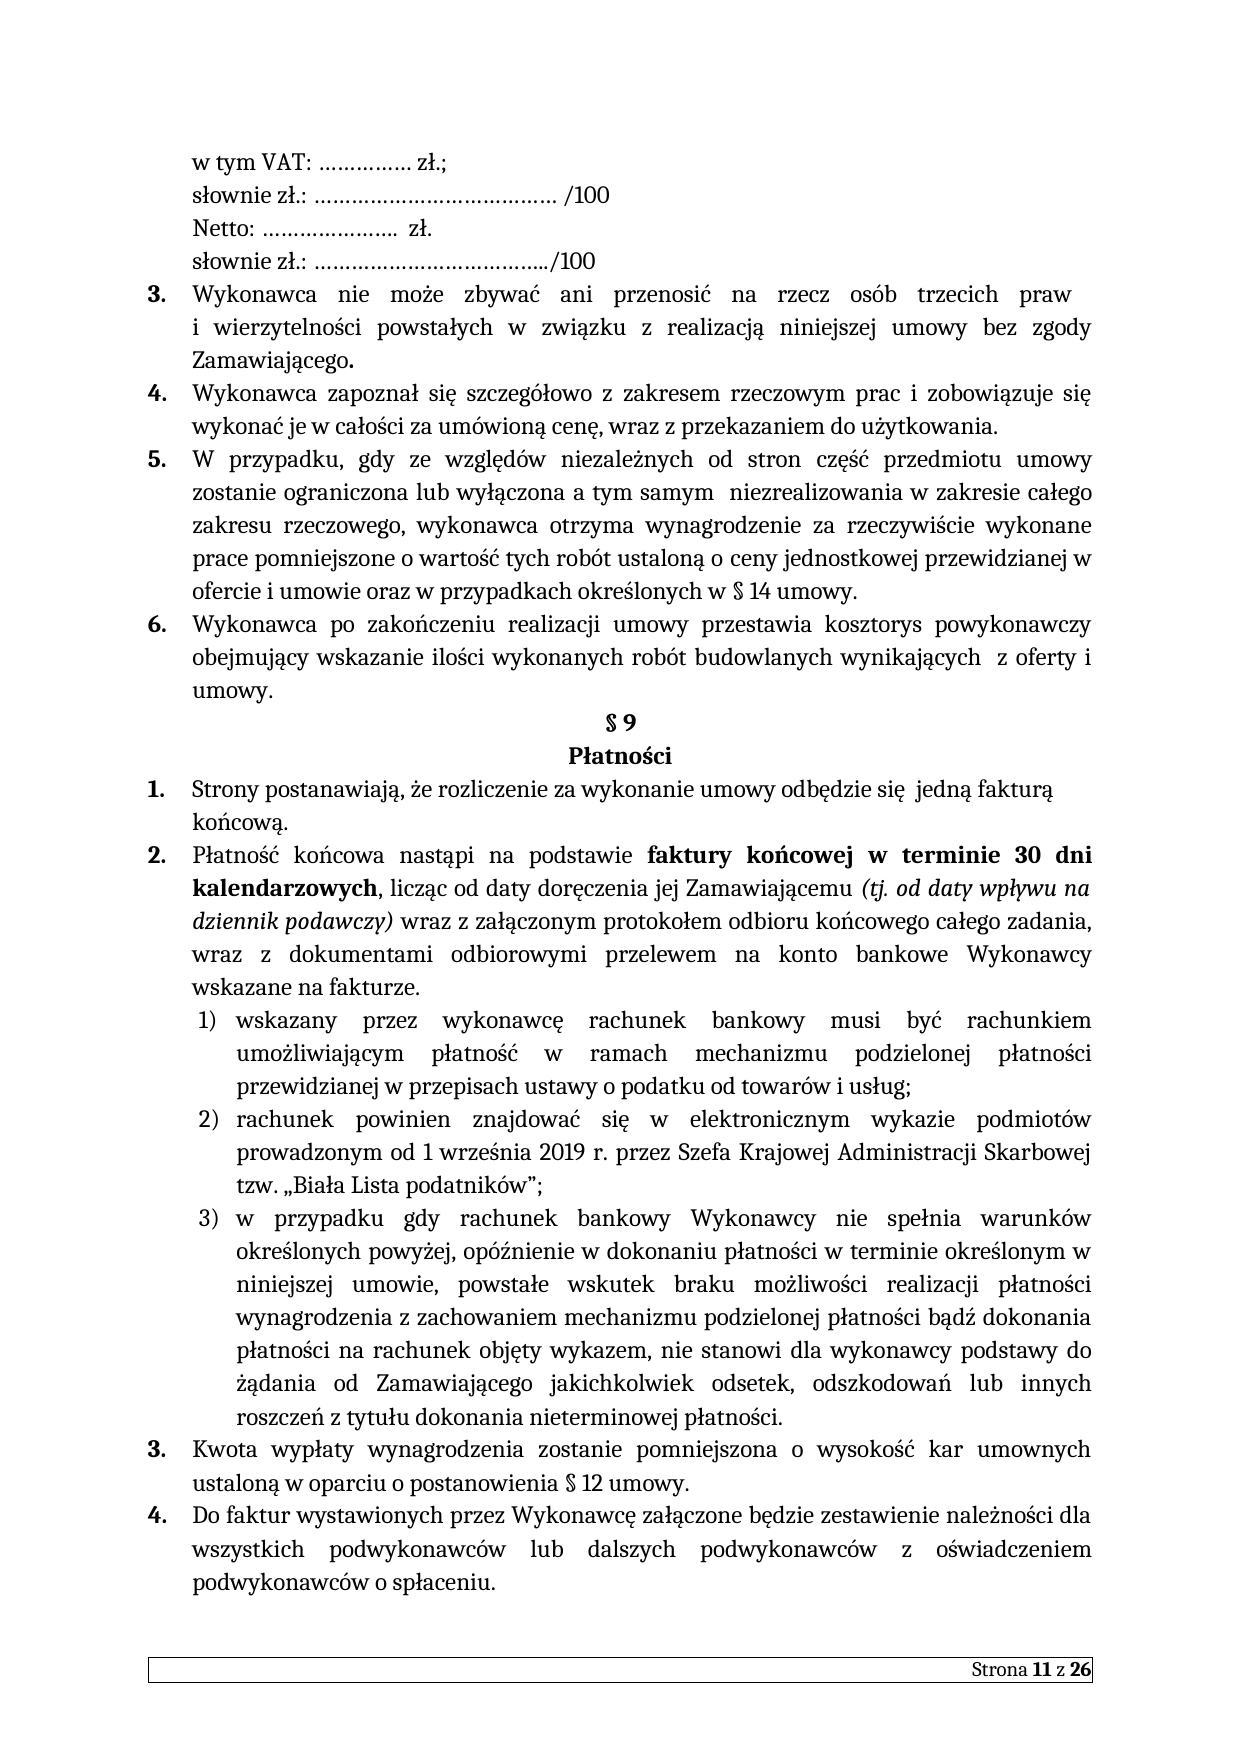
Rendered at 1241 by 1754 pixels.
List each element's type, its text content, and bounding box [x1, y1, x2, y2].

list Netto: …………………. zł. [192, 214, 1093, 242]
list w tym VAT: …………… zł.; [192, 148, 1093, 176]
list Kwota wypłaty wynagrodzenia zostanie pomniejszona o wysokość kar umownych ustaloną w oparciu o postanowienia § 12 umowy. [148, 1435, 1093, 1497]
list rachunek powinien znajdować się w elektronicznym wykazie podmiotów prowadzonym od 1 września 2019 r. przez Szefa Krajowej Administracji Skarbowej tzw. „Biała Lista podatników”; [199, 1105, 1093, 1200]
list wskazany przez wykonawcę rachunek bankowy musi być rachunkiem umożliwiającym płatność w ramach mechanizmu podzielonej płatności przewidzianej w przepisach ustawy o podatku od towarów i usług; [199, 1006, 1093, 1101]
list słownie zł.: ………………………………… /100 [192, 181, 1093, 209]
list Wykonawca nie może zbywać ani przenosić na rzecz osób trzecich praw i wierzytelności powstałych w związku z realizacją niniejszej umowy bez zgody Zamawiającego. [148, 280, 1093, 374]
list Do faktur wystawionych przez Wykonawcę załączone będzie zestawienie należności dla wszystkich podwykonawców lub dalszych podwykonawców z oświadczeniem podwykonawców o spłaceniu. [148, 1501, 1093, 1596]
list słownie zł.: ………………………………../100 [192, 247, 1093, 275]
text Płatności [148, 742, 1093, 771]
list Płatność końcowa nastąpi na podstawie faktury końcowej w terminie 30 dni kalendarzowych, licząc od daty doręczenia jej Zamawiającemu (tj. od daty wpływu na dziennik podawczy) wraz z załączonym protokołem odbioru końcowego całego zadania, wraz z dokumentami odbiorowymi przelewem na konto bankowe Wykonawcy wskazane na fakturze. [148, 841, 1093, 1002]
list Strony postanawiają, że rozliczenie za wykonanie umowy odbędzie się jedną fakturą końcową. [148, 775, 1093, 837]
list w przypadku gdy rachunek bankowy Wykonawcy nie spełnia warunków określonych powyżej, opóźnienie w dokonaniu płatności w terminie określonym w niniejszej umowie, powstałe wskutek braku możliwości realizacji płatności wynagrodzenia z zachowaniem mechanizmu podzielonej płatności bądź dokonania płatności na rachunek objęty wykazem, nie stanowi dla wykonawcy podstawy do żądania od Zamawiającego jakichkolwiek odsetek, odszkodowań lub innych roszczeń z tytułu dokonania nieterminowej płatności. [199, 1204, 1093, 1431]
list Wykonawca po zakończeniu realizacji umowy przestawia kosztorys powykonawczy obejmujący wskazanie ilości wykonanych robót budowlanych wynikających z oferty i umowy. [148, 610, 1093, 705]
text § 9 [148, 709, 1093, 738]
list Wykonawca zapoznał się szczegółowo z zakresem rzeczowym prac i zobowiązuje się wykonać je w całości za umówioną cenę, wraz z przekazaniem do użytkowania. [148, 379, 1093, 441]
list W przypadku, gdy ze względów niezależnych od stron część przedmiotu umowy zostanie ograniczona lub wyłączona a tym samym niezrealizowania w zakresie całego zakresu rzeczowego, wykonawca otrzyma wynagrodzenie za rzeczywiście wykonane prace pomniejszone o wartość tych robót ustaloną o ceny jednostkowej przewidzianej w ofercie i umowie oraz w przypadkach określonych w § 14 umowy. [148, 445, 1093, 606]
